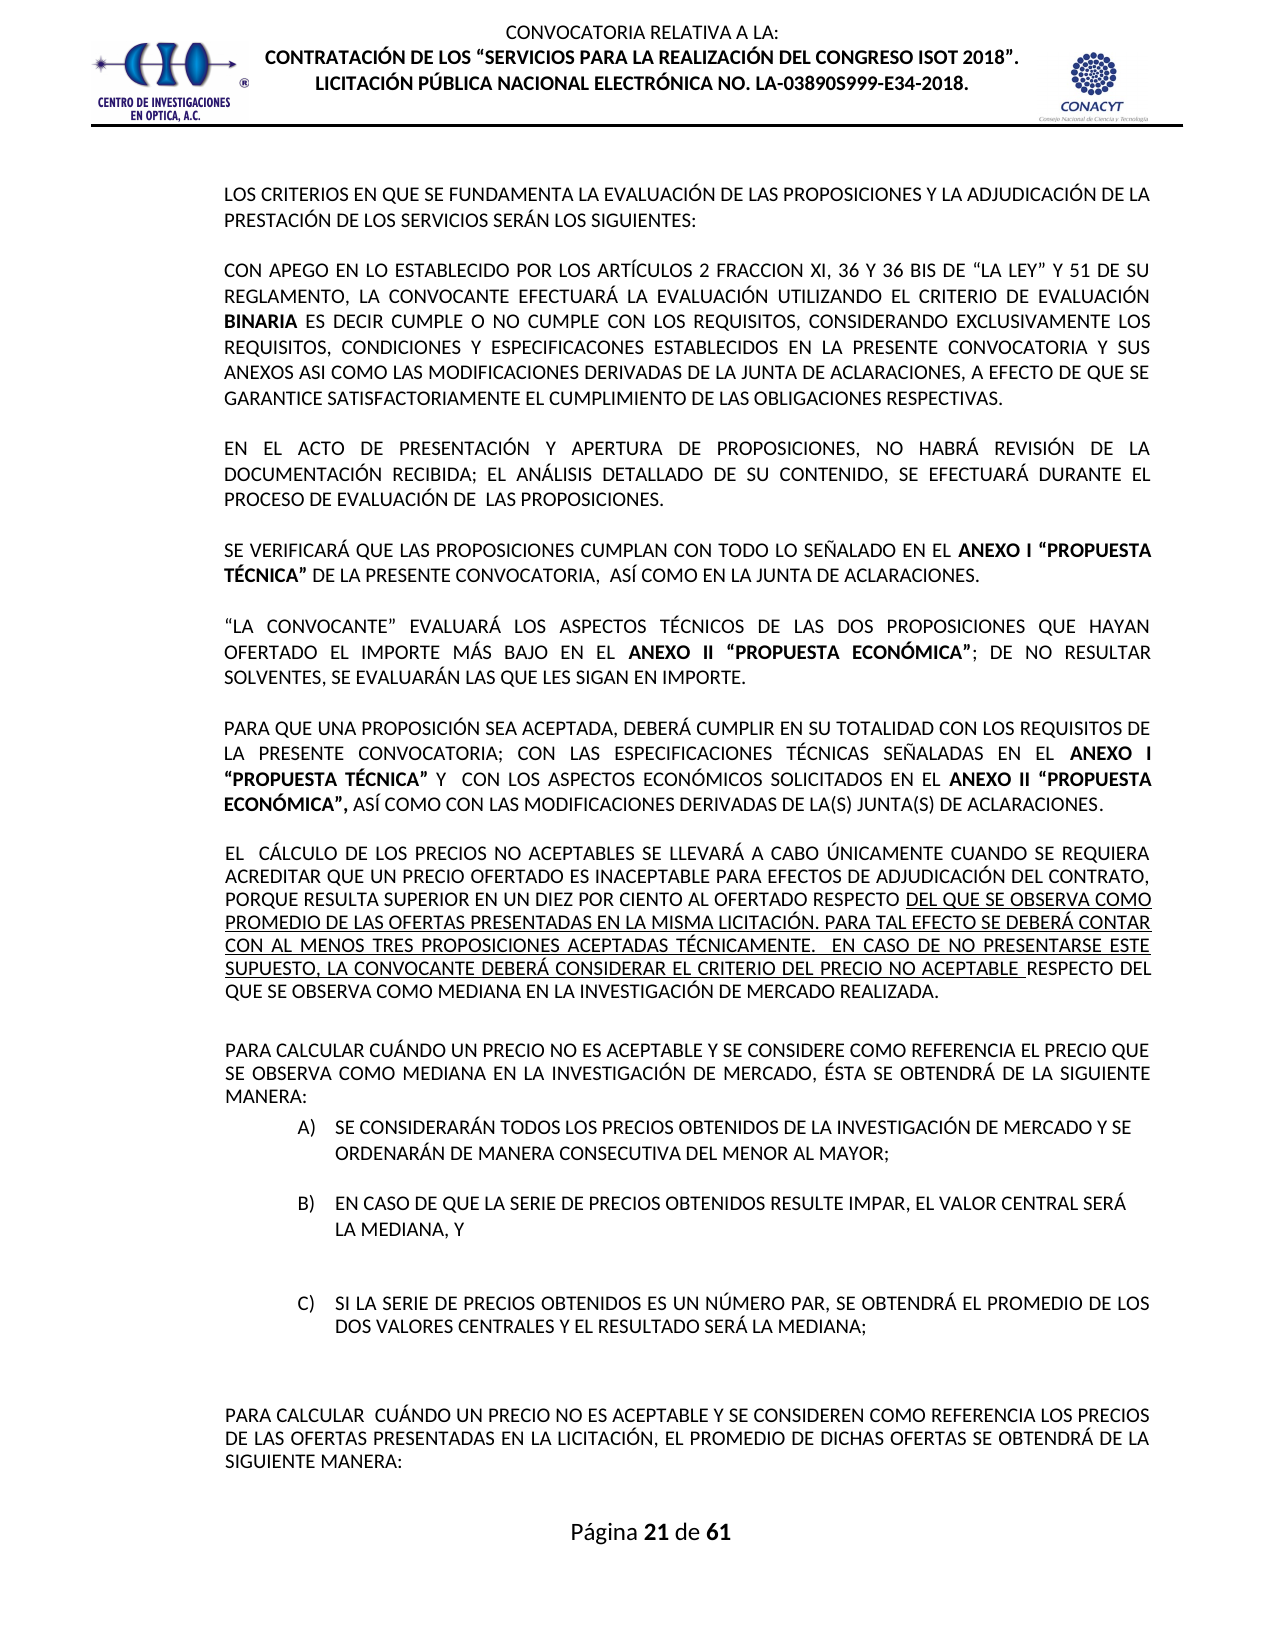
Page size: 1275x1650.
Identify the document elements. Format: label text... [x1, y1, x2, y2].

text “LA CONVOCANTE” EVALUARÁ LOS ASPECTOS TÉCNICOS DE LAS DOS PROPOSICIONES QUE HAYAN OFERTADO EL IMPORTE MÁS BAJO EN EL ANEXO II “PROPUESTA ECONÓMICA”; DE NO RESULTAR SOLVENTES, SE EVALUARÁN LAS QUE LES SIGAN EN IMPORTE. [224, 613, 1152, 690]
list En caso de que la serie de precios obtenidos resulte impar, el valor central será la mediana, y [297, 1191, 1152, 1241]
picture [1036, 52, 1149, 122]
list Si la serie de precios obtenidos es un número par, se obtendrá el promedio de los dos valores centrales y el resultado será la mediana; [297, 1292, 1152, 1338]
list Se considerarán todos los precios obtenidos de la investigación de mercado y se ordenarán de manera consecutiva del menor al mayor; [297, 1114, 1152, 1165]
text EN EL ACTO DE PRESENTACIÓN Y APERTURA DE PROPOSICIONES, NO HABRÁ REVISIÓN DE LA DOCUMENTACIÓN RECIBIDA; EL ANÁLISIS DETALLADO DE SU CONTENIDO, SE EFECTUARÁ DURANTE EL PROCESO DE EVALUACIÓN DE LAS PROPOSICIONES. [224, 436, 1152, 512]
picture [91, 41, 249, 122]
text El cálculo de los precios no aceptables se llevará a cabo únicamente cuando se requiera acreditar que un precio ofertado es inaceptable para efectos de adjudicación del contrato, porque resulta superior en un diez por ciento al ofertado respecto del que se observa como PROMEDIO DE LAS OFERTAS PRESENTADAS EN LA MISMA LICITACIÓN. PARA TAL EFECTO SE DEBERÁ CONTAR CON AL MENOS TRES PROPOSICIONES ACEPTADAS TÉCNICAMENTE. EN CASO DE NO PRESENTARSE ESTE SUPUESTO, LA CONVOCANTE DEBERÁ CONSIDERAR EL CRITERIO DEL PRECIO NO ACEPTABLE respecto del que se observa como mediana en la investigación de mercado realizada. [225, 842, 1152, 931]
text LOS CRITERIOS EN QUE SE FUNDAMENTA LA EVALUACIÓN DE LAS PROPOSICIONES Y LA ADJUDICACIÓN DE LA PRESTACIÓN DE LOS SERVICIOS SERÁN LOS SIGUIENTES: [224, 181, 1152, 232]
text Para calcular cuándo un precio no es aceptable y se considereN como referencia los precios de las ofertas presentadas en la licitación, el promedio de dichas ofertas se obtendrá de la siguiente manera: [225, 1404, 1152, 1473]
text CON APEGO EN LO ESTABLECIDO POR LOS ARTÍCULOS 2 FRACCION XI, 36 Y 36 BIS DE “LA LEY” Y 51 DE SU REGLAMENTO, LA CONVOCANTE EFECTUARÁ LA EVALUACIÓN UTILIZANDO EL CRITERIO DE EVALUACIÓN BINARIA ES DECIR CUMPLE O NO CUMPLE CON LOS REQUISITOS, CONSIDERANDO EXCLUSIVAMENTE LOS REQUISITOS, CONDICIONES Y ESPECIFICACONES ESTABLECIDOS EN LA PRESENTE CONVOCATORIA Y SUS ANEXOS ASI COMO LAS MODIFICACIONES DERIVADAS DE LA JUNTA DE ACLARACIONES, A EFECTO DE QUE SE GARANTICE SATISFACTORIAMENTE EL CUMPLIMIENTO DE LAS OBLIGACIONES RESPECTIVAS. [224, 258, 1152, 410]
text SE VERIFICARÁ QUE LAS PROPOSICIONES CUMPLAN CON TODO LO SEÑALADO EN EL ANEXO I “PROPUESTA TÉCNICA” DE LA PRESENTE CONVOCATORIA, ASÍ COMO EN LA JUNTA DE ACLARACIONES. [224, 537, 1152, 588]
text El cálculo de los precios no aceptables se llevará a cabo únicamente cuando se requiera acreditar que un precio ofertado es inaceptable para efectos de adjudicación del contrato, porque resulta superior en un diez por ciento al ofertado respecto del que se observa como PROMEDIO DE LAS OFERTAS PRESENTADAS EN LA MISMA LICITACIÓN. PARA TAL EFECTO SE DEBERÁ CONTAR CON AL MENOS TRES PROPOSICIONES ACEPTADAS TÉCNICAMENTE. EN CASO DE NO PRESENTARSE ESTE SUPUESTO, LA CONVOCANTE DEBERÁ CONSIDERAR EL CRITERIO DEL PRECIO NO ACEPTABLE respecto del que se observa como mediana en la investigación de mercado realizada. [225, 932, 1152, 1003]
text PARA QUE UNA PROPOSICIÓN SEA ACEPTADA, DEBERÁ CUMPLIR EN SU TOTALIDAD CON LOS REQUISITOS DE LA PRESENTE CONVOCATORIA; CON LAS ESPECIFICACIONES TÉCNICAS SEÑALADAS EN EL ANEXO I “PROPUESTA TÉCNICA” Y CON LOS ASPECTOS ECONÓMICOS SOLICITADOS EN EL ANEXO II “PROPUESTA ECONÓMICA”, ASÍ COMO CON LAS MODIFICACIONES DERIVADAS DE LA(S) JUNTA(S) DE ACLARACIONES. [223, 715, 1152, 817]
text Para calcular cuándo un precio no es aceptable Y SE considere como referencia el precio que se observa como mediana en la investigación de mercado, ésta se obtendrá de la siguiente manera: [225, 1039, 1152, 1108]
